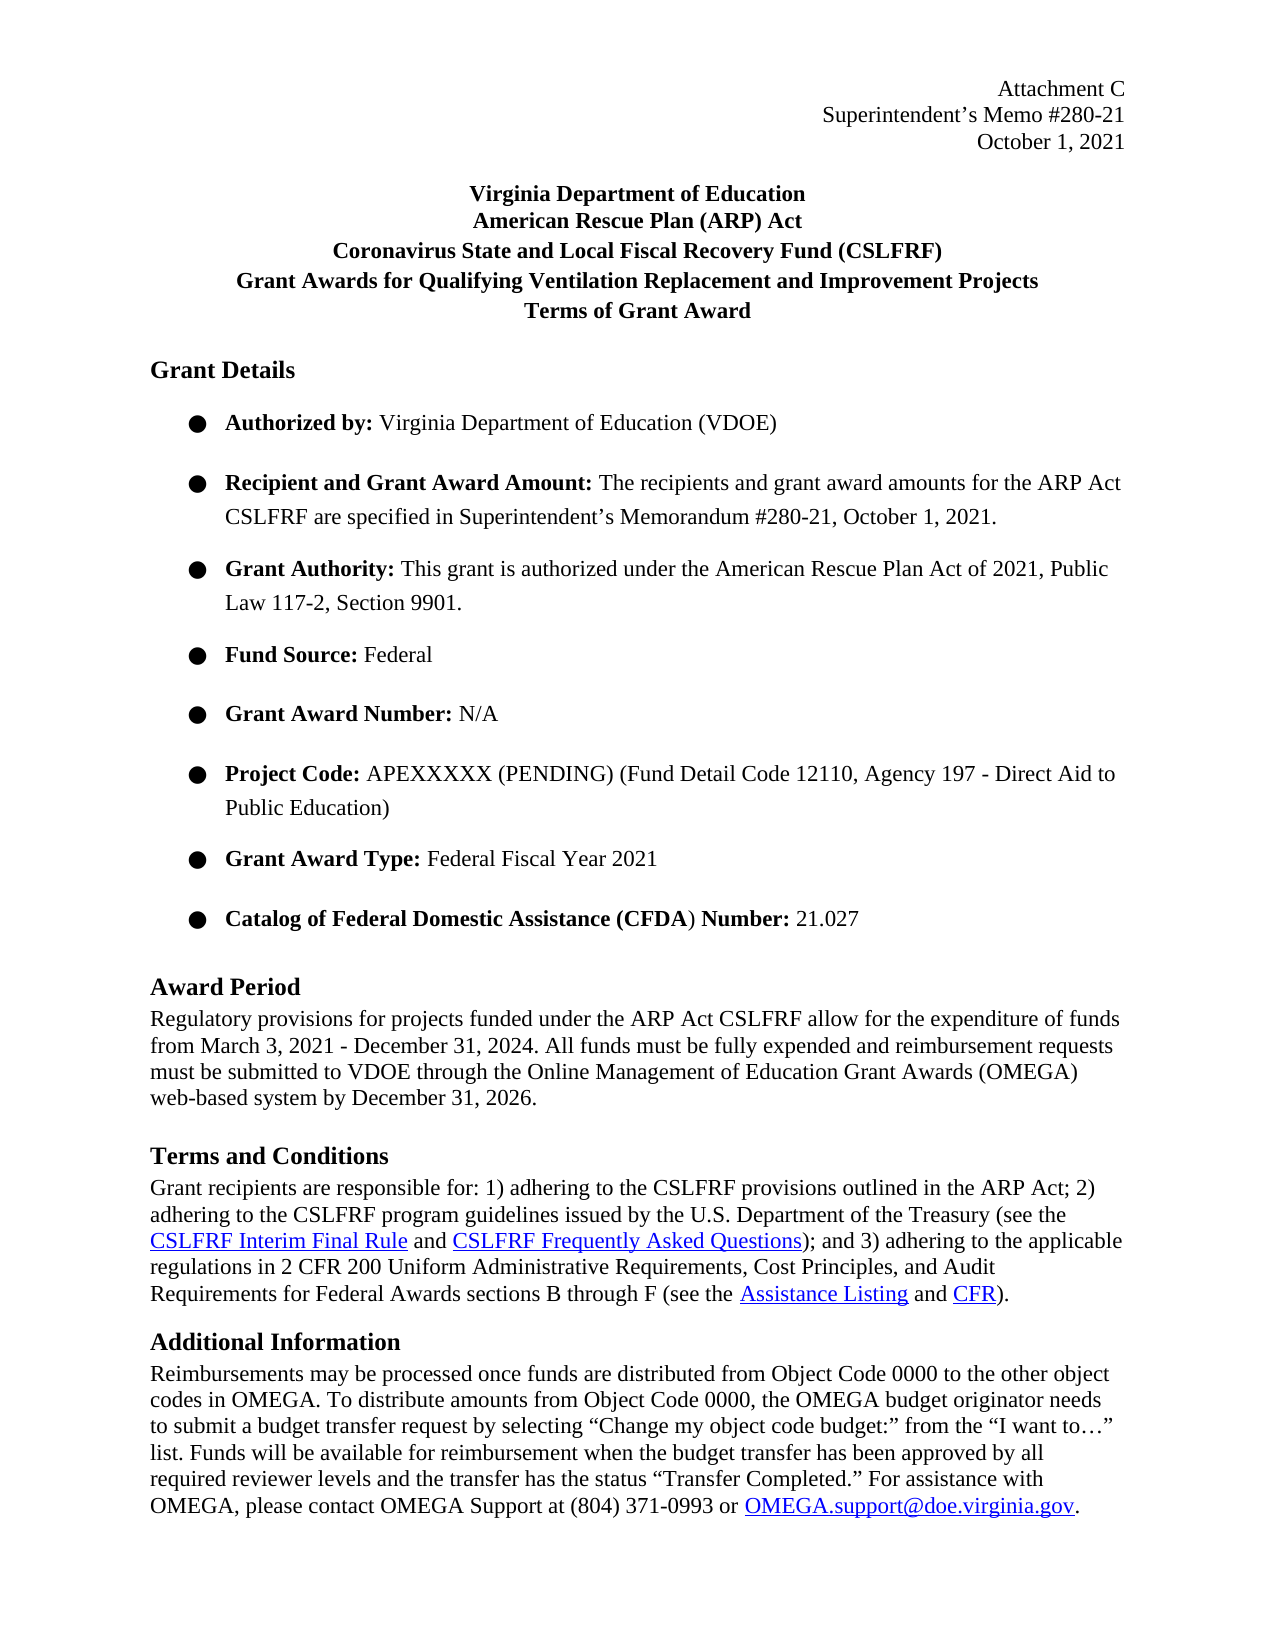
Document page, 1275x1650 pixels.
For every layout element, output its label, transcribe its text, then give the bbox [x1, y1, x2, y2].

list Grant Authority: This grant is authorized under the American Rescue Plan Act of 2021, Public Law 117-2, Section 9901. [187, 542, 1125, 616]
subtitle Award Period [150, 972, 1125, 1001]
list Grant Award Type: Federal Fiscal Year 2021 [187, 833, 1125, 880]
subtitle Additional Information [150, 1327, 1125, 1356]
text Attachment C [150, 75, 1125, 101]
text Reimbursements may be processed once funds are distributed from Object Code 0000 to the other object codes in OMEGA. To distribute amounts from Object Code 0000, the OMEGA budget originator needs to submit a budget transfer request by selecting “Change my object code budget:” from the “I want to…” list. Funds will be available for reimbursement when the budget transfer has been approved by all required reviewer levels and the transfer has the status “Transfer Completed.” For assistance with OMEGA, please contact OMEGA Support at (804) 371-0993 or OMEGA.support@doe.virginia.gov. [150, 1360, 1125, 1518]
subtitle Terms and Conditions [150, 1141, 1125, 1170]
text Superintendent’s Memo #280-21 [150, 101, 1125, 128]
subtitle Grant Details [150, 356, 1125, 384]
list Authorized by: Virginia Department of Education (VDOE) [187, 397, 1125, 444]
subtitle Coronavirus State and Local Fiscal Recovery Fund (CSLFRF) [150, 237, 1125, 263]
list Catalog of Federal Domestic Assistance (CFDA) Number: 21.027 [187, 892, 1125, 939]
text Regulatory provisions for projects funded under the ARP Act CSLFRF allow for the expenditure of funds from March 3, 2021 - December 31, 2024. All funds must be fully expended and reimbursement requests must be submitted to VDOE through the Online Management of Education Grant Awards (OMEGA) web-based system by December 31, 2026. [150, 1005, 1125, 1111]
list Recipient and Grant Award Amount: The recipients and grant award amounts for the ARP Act CSLFRF are specified in Superintendent’s Memorandum #280-21, October 1, 2021. [187, 456, 1125, 530]
text Virginia Department of Education [150, 180, 1125, 207]
text October 1, 2021 [150, 128, 1125, 154]
subtitle American Rescue Plan (ARP) Act [150, 207, 1125, 233]
list Grant Award Number: N/A [187, 687, 1125, 734]
list Project Code: APEXXXXX (PENDING) (Fund Detail Code 12110, Agency 197 - Direct Aid to Public Education) [187, 747, 1125, 820]
list Fund Source: Federal [187, 628, 1125, 675]
text Grant recipients are responsible for: 1) adhering to the CSLFRF provisions outlined in the ARP Act; 2) adhering to the CSLFRF program guidelines issued by the U.S. Department of the Treasury (see the CSLFRF Interim Final Rule and CSLFRF Frequently Asked Questions); and 3) adhering to the applicable regulations in 2 CFR 200 Uniform Administrative Requirements, Cost Principles, and Audit Requirements for Federal Awards sections B through F (see the Assistance Listing and CFR). [150, 1174, 1125, 1306]
subtitle Grant Awards for Qualifying Ventilation Replacement and Improvement Projects Terms of Grant Award [150, 267, 1125, 324]
